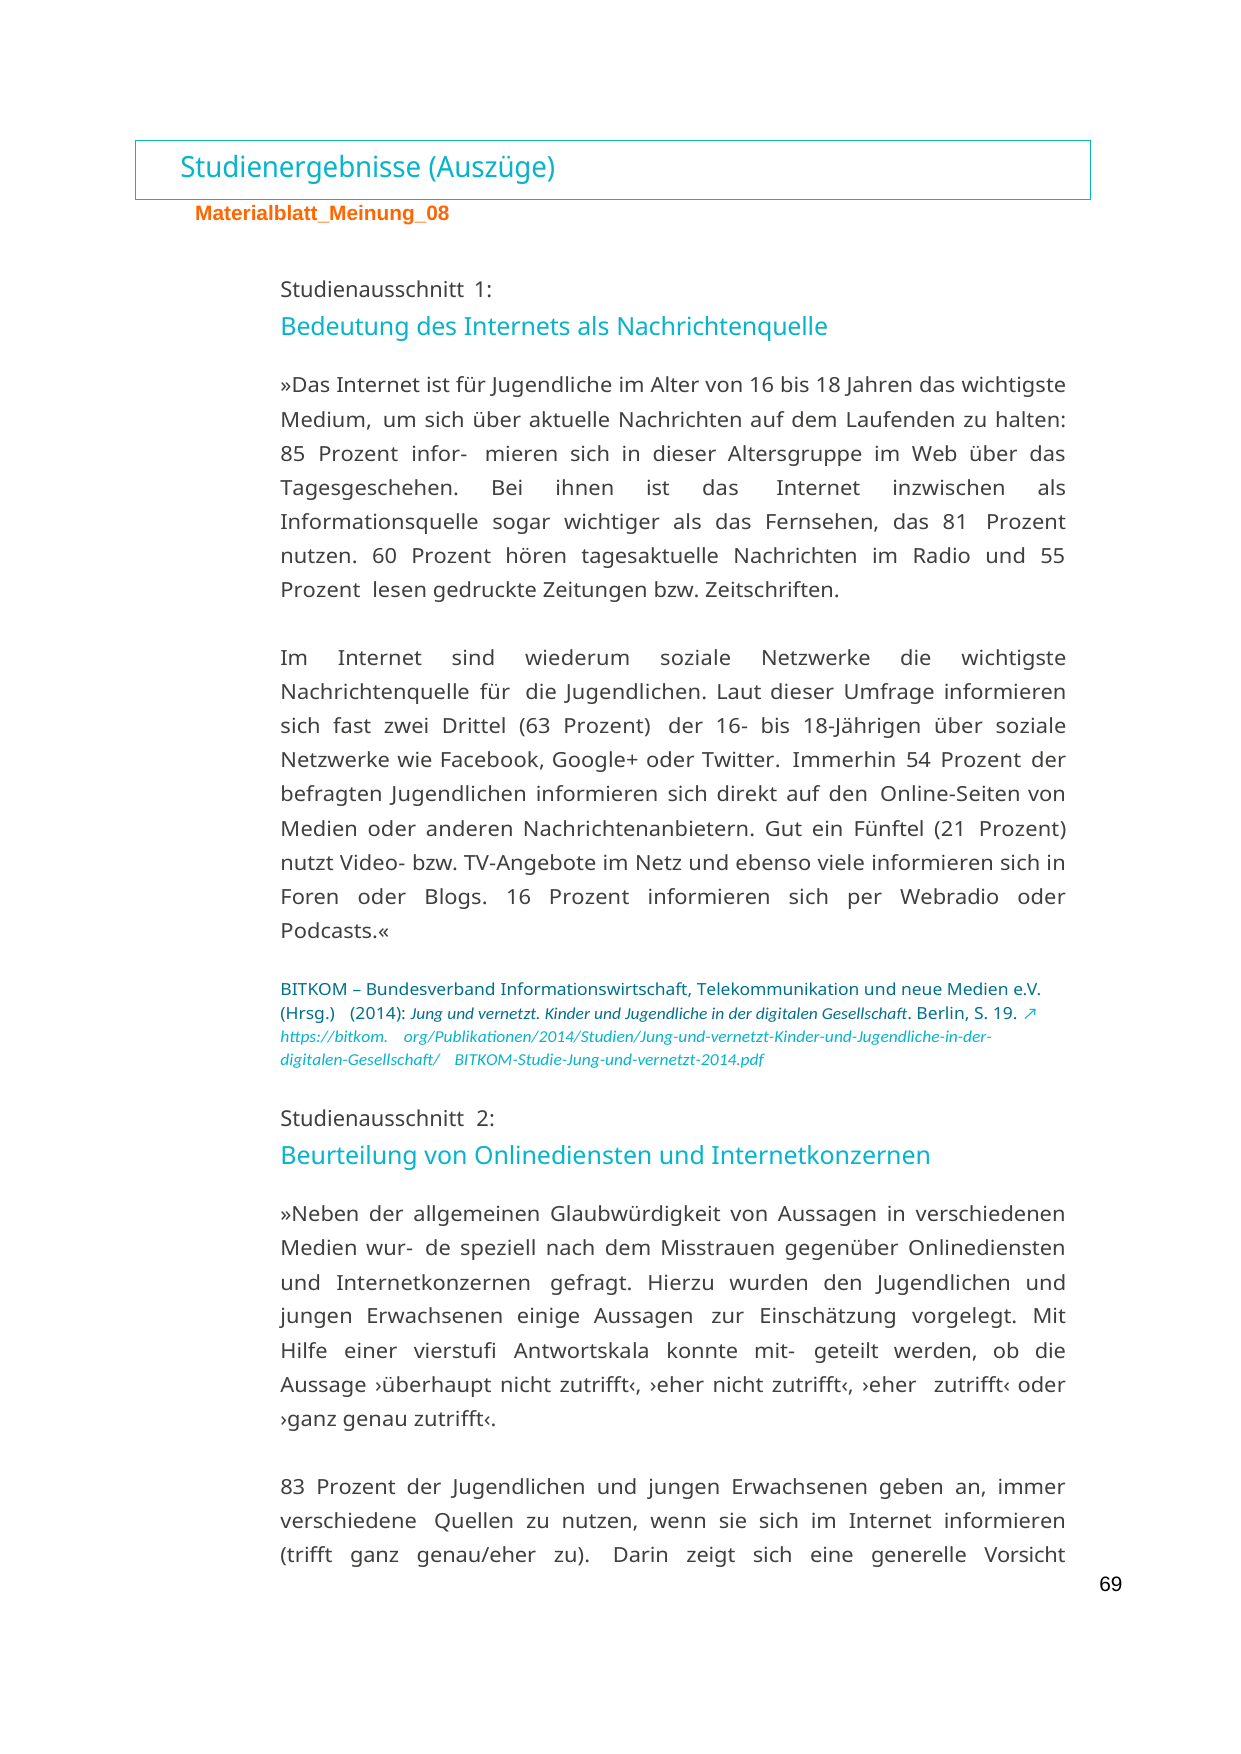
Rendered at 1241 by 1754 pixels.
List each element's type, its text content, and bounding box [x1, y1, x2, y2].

text Beurteilung von Onlinediensten und Internetkonzernen [280, 1137, 1122, 1171]
text »Das Internet ist für Jugendliche im Alter von 16 bis 18 Jahren das wichtigste Medium, um sich über aktuelle Nachrichten auf dem Laufenden zu halten: 85 Prozent infor- mieren sich in dieser Altersgruppe im Web über das Tagesgeschehen. Bei ihnen ist das Internet inzwischen als Informationsquelle sogar wichtiger als das Fernsehen, das 81 Prozent nutzen. 60 Prozent hören tagesaktuelle Nachrichten im Radio und 55 Prozent lesen gedruckte Zeitungen bzw. Zeitschriften. [280, 371, 1066, 603]
picture [768, 1013, 775, 1022]
text Bedeutung des Internets als Nachrichtenquelle [280, 308, 1122, 343]
subtitle Studienausschnitt 1: [280, 274, 1122, 304]
text Im Internet sind wiederum soziale Netzwerke die wichtigste Nachrichtenquelle für die Jugendlichen. Laut dieser Umfrage informieren sich fast zwei Drittel (63 Prozent) der 16- bis 18-Jährigen über soziale Netzwerke wie Facebook, Google+ oder Twitter. Immerhin 54 Prozent der befragten Jugendlichen informieren sich direkt auf den Online-Seiten von Medien oder anderen Nachrichtenanbietern. Gut ein Fünftel (21 Prozent) nutzt Video- bzw. TV-Angebote im Netz und ebenso viele informieren sich in Foren oder Blogs. 16 Prozent informieren sich per Webradio oder Podcasts.« [280, 643, 1066, 944]
subtitle Materialblatt_Meinung_08 [136, 201, 1122, 225]
picture [639, 1013, 646, 1022]
text BITKOM – Bundesverband Informationswirtschaft, Telekommunikation und neue Medien e.V. (Hrsg.) (2014): Jung und vernetzt. Kinder und Jugendliche in der digitalen Gesellschaft. Berlin, S. 19. ↗ https://bitkom. org/Publikationen/2014/Studien/Jung-und-vernetzt-Kinder-und-Jugendliche-in-der-digitalen-Gesellschaft/ BITKOM-Studie-Jung-und-vernetzt-2014.pdf [280, 977, 1047, 1070]
text »Neben der allgemeinen Glaubwürdigkeit von Aussagen in verschiedenen Medien wur- de speziell nach dem Misstrauen gegenüber Onlinediensten und Internetkonzernen gefragt. Hierzu wurden den Jugendlichen und jungen Erwachsenen einige Aussagen zur Einschätzung vorgelegt. Mit Hilfe einer vierstufi Antwortskala konnte mit- geteilt werden, ob die Aussage ›überhaupt nicht zutrifft‹, ›eher nicht zutrifft‹, ›eher zutrifft‹ oder ›ganz genau zutrifft‹. [280, 1199, 1066, 1432]
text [280, 1472, 1066, 1568]
subtitle Studienausschnitt 2: [280, 1103, 1122, 1133]
